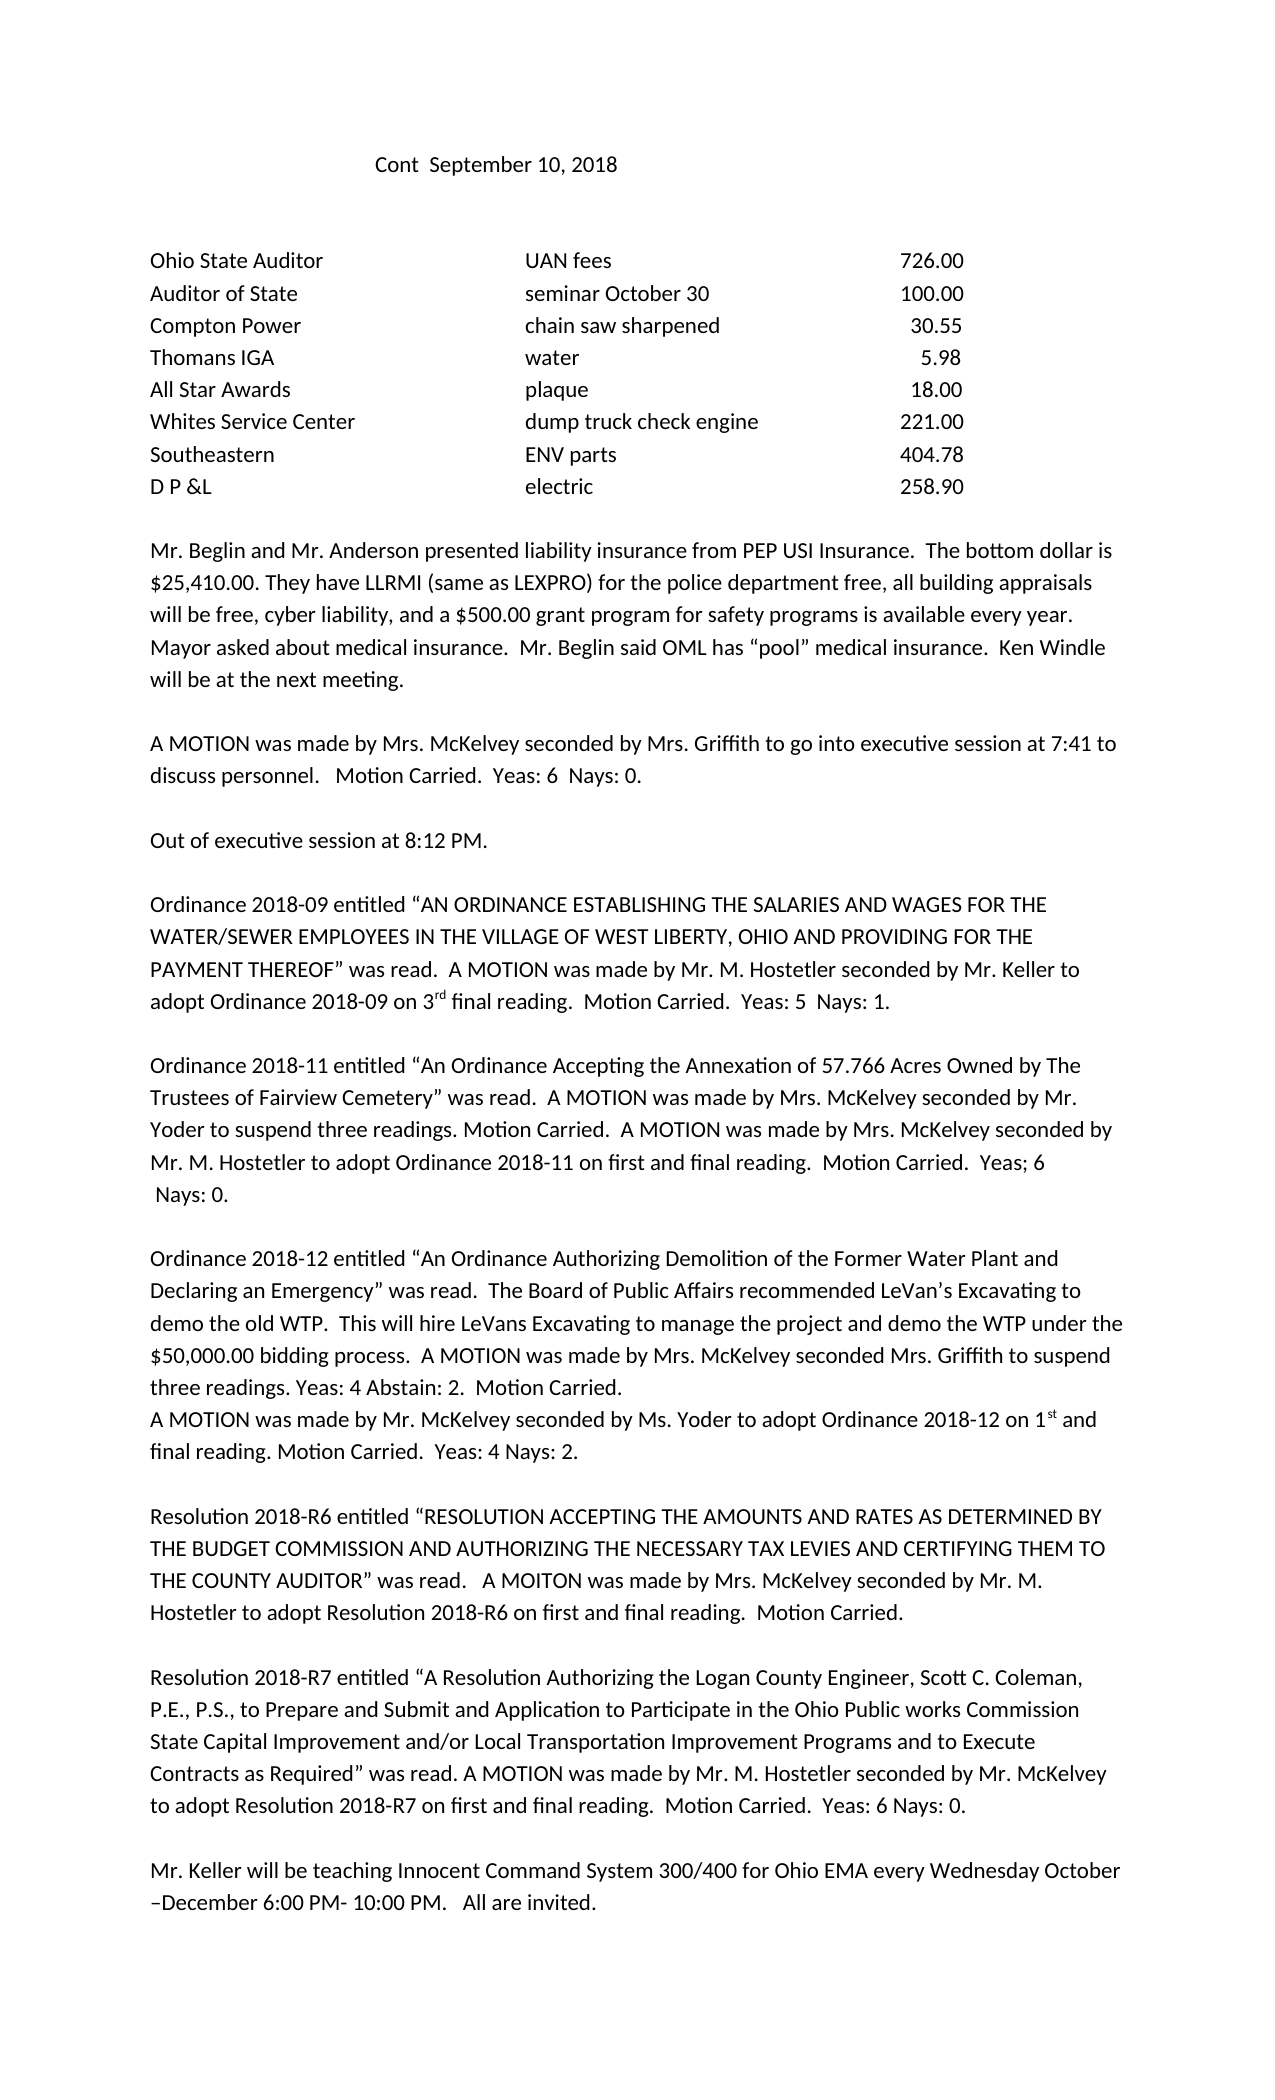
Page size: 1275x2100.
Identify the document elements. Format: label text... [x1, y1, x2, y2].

text Cont September 10, 2018 [150, 150, 1125, 178]
text Ordinance 2018-09 entitled “AN ORDINANCE ESTABLISHING THE SALARIES AND WAGES FOR THE WATER/SEWER EMPLOYEES IN THE VILLAGE OF WEST LIBERTY, OHIO AND PROVIDING FOR THE PAYMENT THEREOF” was read. A MOTION was made by Mr. M. Hostetler seconded by Mr. Keller to adopt Ordinance 2018-09 on 3rd final reading. Motion Carried. Yeas: 5 Nays: 1. [150, 890, 1125, 1015]
text A MOTION was made by Mr. McKelvey seconded by Ms. Yoder to adopt Ordinance 2018-12 on 1st and final reading. Motion Carried. Yeas: 4 Nays: 2. [150, 1405, 1125, 1466]
text Whites Service Center dump truck check engine 221.00 [150, 407, 1125, 436]
text Resolution 2018-R7 entitled “A Resolution Authorizing the Logan County Engineer, Scott C. Coleman, P.E., P.S., to Prepare and Submit and Application to Participate in the Ohio Public works Commission State Capital Improvement and/or Local Transportation Improvement Programs and to Execute Contracts as Required” was read. A MOTION was made by Mr. M. Hostetler seconded by Mr. McKelvey to adopt Resolution 2018-R7 on first and final reading. Motion Carried. Yeas: 6 Nays: 0. [150, 1663, 1125, 1819]
text Southeastern ENV parts 404.78 [150, 440, 1125, 468]
text All Star Awards plaque 18.00 [150, 375, 1125, 403]
text Nays: 0. [150, 1180, 1125, 1208]
text Out of executive session at 8:12 PM. [150, 826, 1125, 854]
text Ohio State Auditor UAN fees 726.00 [150, 247, 1125, 274]
text Resolution 2018-R6 entitled “RESOLUTION ACCEPTING THE AMOUNTS AND RATES AS DETERMINED BY THE BUDGET COMMISSION AND AUTHORIZING THE NECESSARY TAX LEVIES AND CERTIFYING THEM TO THE COUNTY AUDITOR” was read. A MOITON was made by Mrs. McKelvey seconded by Mr. M. Hostetler to adopt Resolution 2018-R6 on first and final reading. Motion Carried. [150, 1502, 1125, 1626]
text Compton Power chain saw sharpened 30.55 [150, 311, 1125, 339]
text Thomans IGA water 5.98 [150, 343, 1125, 371]
text D P &L electric 258.90 [150, 472, 1125, 500]
text Auditor of State seminar October 30 100.00 [150, 279, 1125, 307]
text Mr. Keller will be teaching Innocent Command System 300/400 for Ohio EMA every Wednesday October –December 6:00 PM- 10:00 PM. All are invited. [150, 1856, 1125, 1916]
text Mr. Beglin and Mr. Anderson presented liability insurance from PEP USI Insurance. The bottom dollar is $25,410.00. They have LLRMI (same as LEXPRO) for the police department free, all building appraisals will be free, cyber liability, and a $500.00 grant program for safety programs is available every year. Mayor asked about medical insurance. Mr. Beglin said OML has “pool” medical insurance. Ken Windle will be at the next meeting. [150, 536, 1125, 693]
text A MOTION was made by Mrs. McKelvey seconded by Mrs. Griffith to go into executive session at 7:41 to discuss personnel. Motion Carried. Yeas: 6 Nays: 0. [150, 729, 1125, 789]
text Ordinance 2018-11 entitled “An Ordinance Accepting the Annexation of 57.766 Acres Owned by The Trustees of Fairview Cemetery” was read. A MOTION was made by Mrs. McKelvey seconded by Mr. Yoder to suspend three readings. Motion Carried. A MOTION was made by Mrs. McKelvey seconded by Mr. M. Hostetler to adopt Ordinance 2018-11 on first and final reading. Motion Carried. Yeas; 6 [150, 1051, 1125, 1176]
text Ordinance 2018-12 entitled “An Ordinance Authorizing Demolition of the Former Water Plant and Declaring an Emergency” was read. The Board of Public Affairs recommended LeVan’s Excavating to demo the old WTP. This will hire LeVans Excavating to manage the project and demo the WTP under the $50,000.00 bidding process. A MOTION was made by Mrs. McKelvey seconded Mrs. Griffith to suspend three readings. Yeas: 4 Abstain: 2. Motion Carried. [150, 1244, 1125, 1401]
